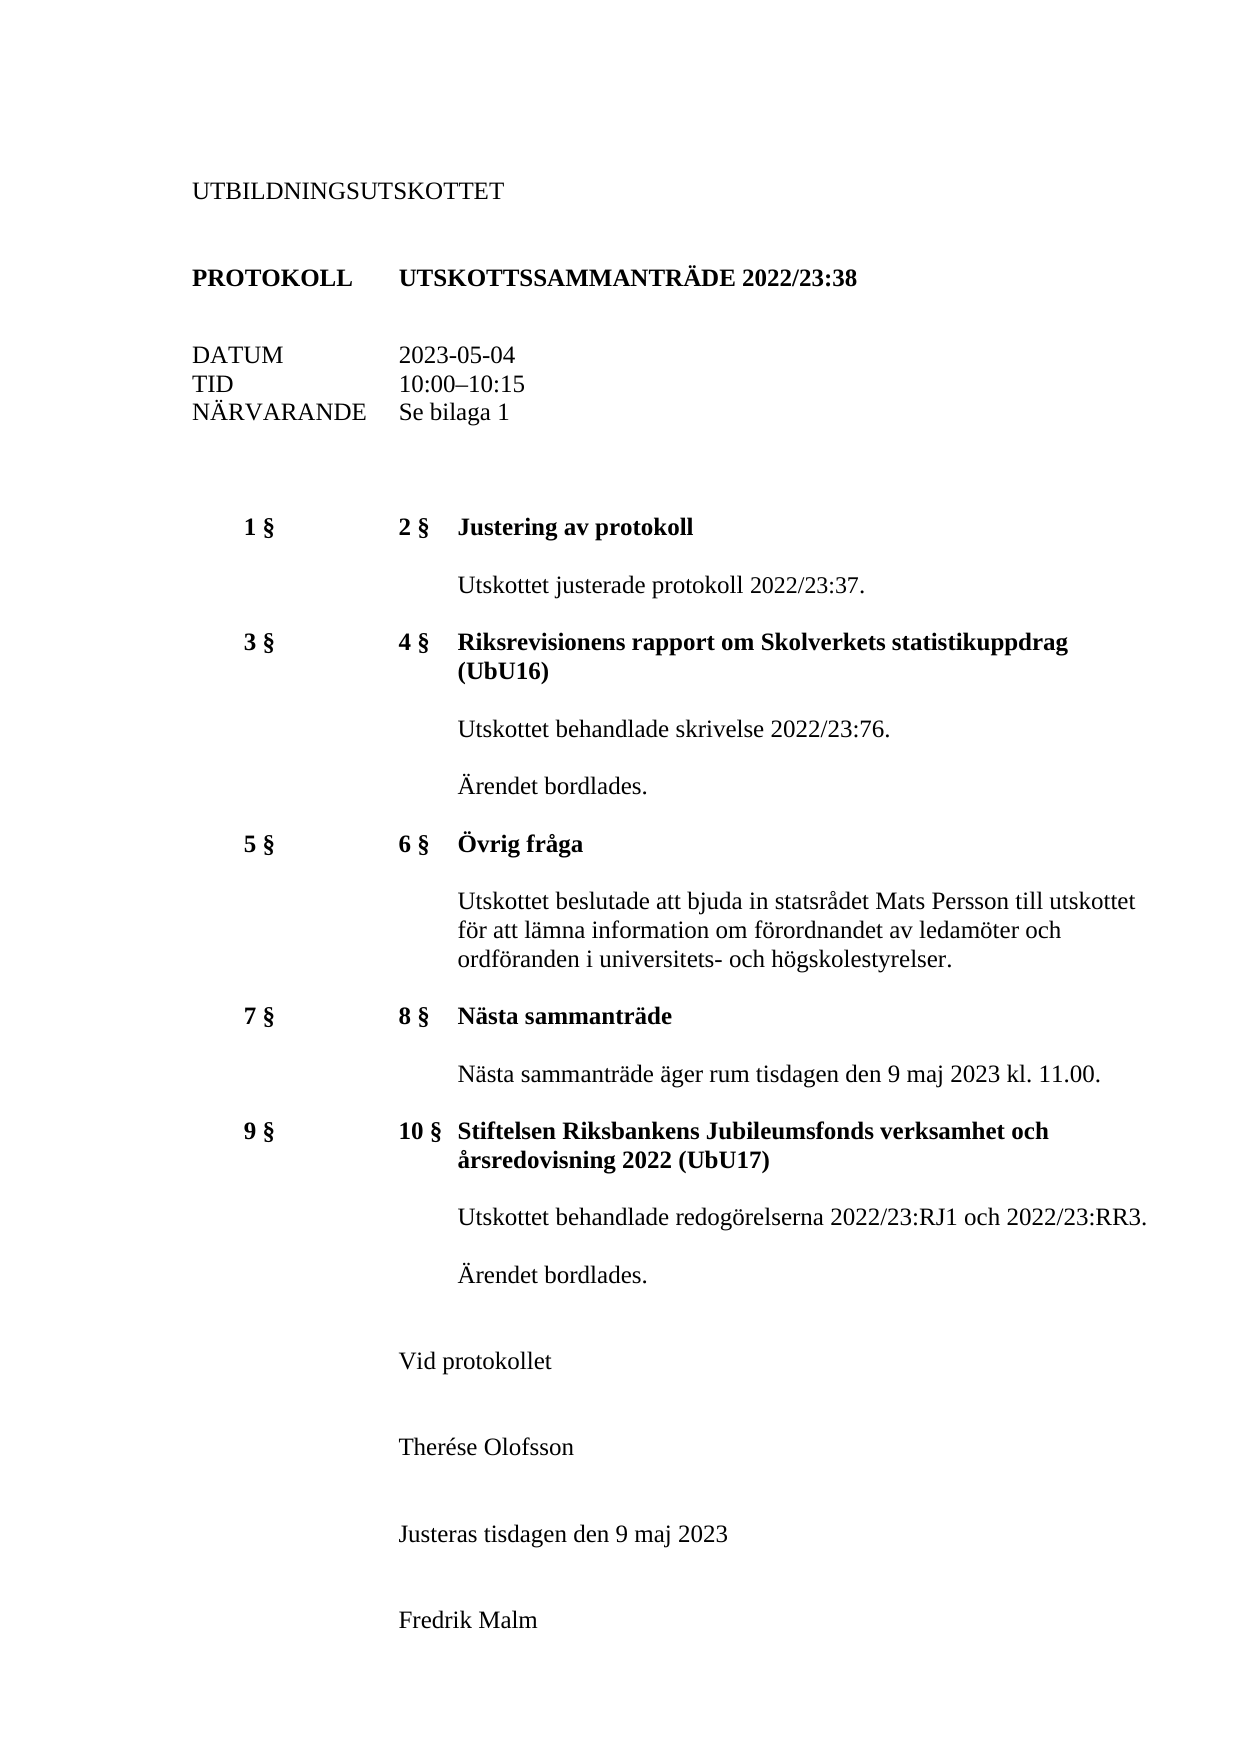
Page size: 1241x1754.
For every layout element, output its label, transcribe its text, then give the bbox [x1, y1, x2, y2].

table_cell [391, 1001, 450, 1116]
table_header [391, 513, 450, 627]
table_cell Riksrevisionens rapport om Skolverkets statistikuppdrag (UbU16) Utskottet behandlade skrivelse 2022/23:76. Ärendet bordlades. [450, 628, 1174, 829]
table_cell TID [185, 369, 391, 397]
table_cell [391, 829, 450, 1001]
table_cell Stiftelsen Riksbankens Jubileumsfonds verksamhet och årsredovisning 2022 (UbU17) Utskottet behandlade redogörelserna 2022/23:RJ1 och 2022/23:RR3. Ärendet bordlades. [450, 1116, 1174, 1317]
table_cell [391, 628, 450, 829]
table_header Justering av protokoll Utskottet justerade protokoll 2022/23:37. [450, 513, 1174, 627]
table_cell Se bilaga 1 [391, 398, 1064, 426]
table_header UTBILDNINGSUTSKOTTET [185, 176, 1137, 205]
table_cell [391, 1116, 450, 1317]
table_cell 2023-05-04 [391, 340, 1064, 369]
table_cell NÄRVARANDE [185, 398, 391, 426]
table_cell 10:00–10:15 [391, 369, 1064, 397]
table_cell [391, 1318, 1136, 1634]
table_header PROTOKOLL [185, 263, 391, 340]
table_cell Övrig fråga Utskottet beslutade att bjuda in statsrådet Mats Persson till utskottet för att lämna information om förordnandet av ledamöter och ordföranden i universitets- och högskolestyrelser. [450, 829, 1174, 1001]
table_cell Nästa sammanträde Nästa sammanträde äger rum tisdagen den 9 maj 2023 kl. 11.00. [450, 1001, 1174, 1116]
table_header UTSKOTTSSAMMANTRÄDE 2022/23:38 [391, 263, 1064, 340]
table_cell DATUM [185, 340, 391, 369]
